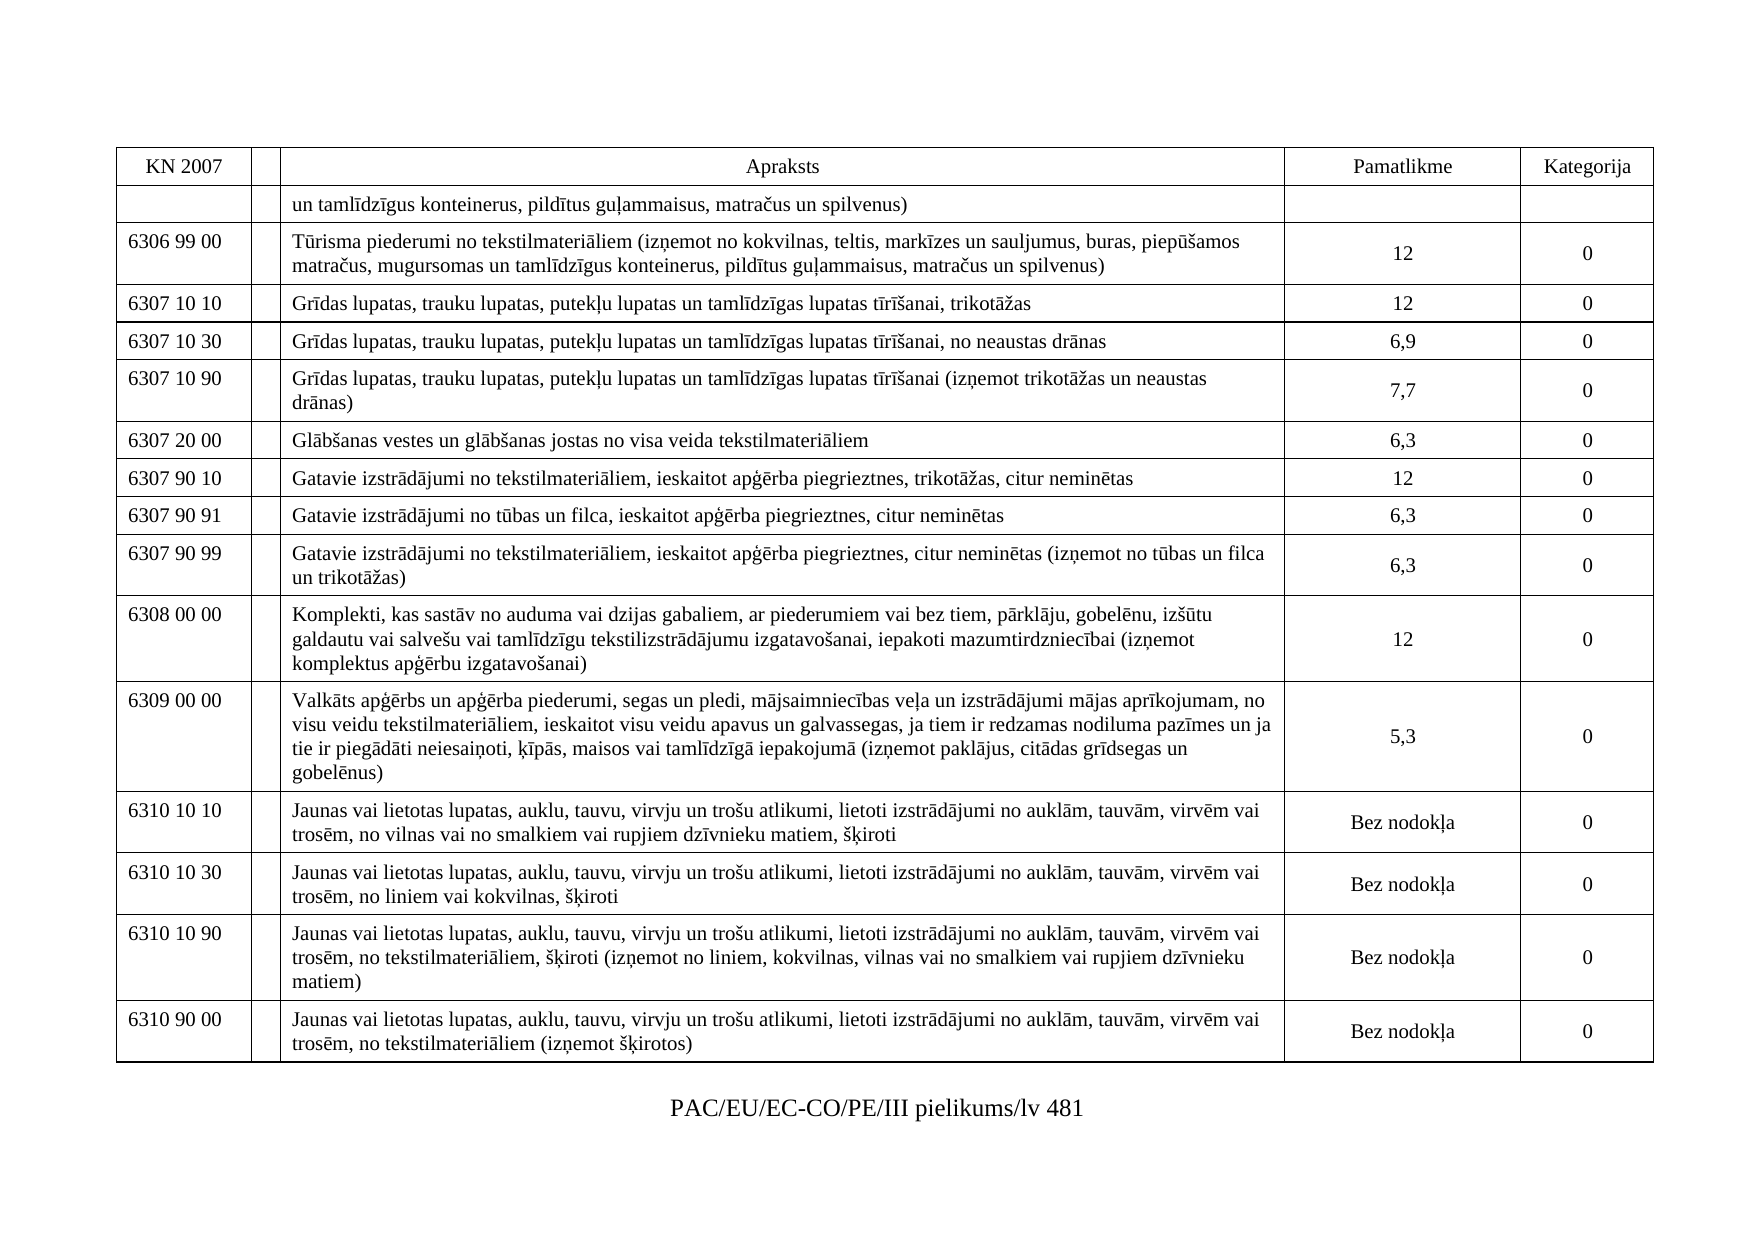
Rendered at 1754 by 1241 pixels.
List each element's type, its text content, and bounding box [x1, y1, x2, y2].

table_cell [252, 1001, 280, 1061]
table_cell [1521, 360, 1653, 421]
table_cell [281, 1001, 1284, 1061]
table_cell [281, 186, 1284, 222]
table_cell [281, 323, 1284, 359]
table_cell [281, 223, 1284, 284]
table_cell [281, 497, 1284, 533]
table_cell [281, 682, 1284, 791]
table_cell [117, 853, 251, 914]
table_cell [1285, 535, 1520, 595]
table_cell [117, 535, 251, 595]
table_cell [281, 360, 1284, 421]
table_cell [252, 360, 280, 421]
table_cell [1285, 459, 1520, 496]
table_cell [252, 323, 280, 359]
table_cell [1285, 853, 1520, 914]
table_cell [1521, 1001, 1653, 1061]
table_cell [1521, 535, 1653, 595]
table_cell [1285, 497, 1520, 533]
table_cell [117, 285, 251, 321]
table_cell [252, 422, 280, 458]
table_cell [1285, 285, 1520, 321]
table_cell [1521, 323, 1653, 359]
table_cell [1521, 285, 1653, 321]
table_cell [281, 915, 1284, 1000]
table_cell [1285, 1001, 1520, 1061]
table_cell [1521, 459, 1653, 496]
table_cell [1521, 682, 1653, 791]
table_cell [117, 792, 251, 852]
table_header [252, 148, 280, 184]
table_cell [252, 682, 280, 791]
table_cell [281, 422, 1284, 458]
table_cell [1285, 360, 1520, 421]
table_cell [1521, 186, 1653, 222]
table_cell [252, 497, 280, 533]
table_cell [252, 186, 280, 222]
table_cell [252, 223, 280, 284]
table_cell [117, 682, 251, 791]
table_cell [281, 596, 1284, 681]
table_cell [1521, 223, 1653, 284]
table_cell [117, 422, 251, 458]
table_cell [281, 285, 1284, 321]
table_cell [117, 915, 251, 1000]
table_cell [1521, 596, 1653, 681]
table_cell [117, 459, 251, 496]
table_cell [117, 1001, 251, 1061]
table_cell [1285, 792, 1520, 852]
table_header Pamatlikme [1285, 148, 1520, 184]
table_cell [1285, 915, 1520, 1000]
table_header Apraksts [281, 148, 1284, 184]
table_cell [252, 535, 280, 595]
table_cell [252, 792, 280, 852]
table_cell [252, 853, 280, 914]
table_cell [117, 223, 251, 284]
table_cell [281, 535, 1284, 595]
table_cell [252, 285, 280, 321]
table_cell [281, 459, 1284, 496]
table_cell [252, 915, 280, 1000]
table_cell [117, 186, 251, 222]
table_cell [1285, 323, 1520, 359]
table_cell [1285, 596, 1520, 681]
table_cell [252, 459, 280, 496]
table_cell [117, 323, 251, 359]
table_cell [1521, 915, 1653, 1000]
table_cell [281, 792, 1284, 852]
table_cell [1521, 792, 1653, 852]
table_header Kategorija [1521, 148, 1653, 184]
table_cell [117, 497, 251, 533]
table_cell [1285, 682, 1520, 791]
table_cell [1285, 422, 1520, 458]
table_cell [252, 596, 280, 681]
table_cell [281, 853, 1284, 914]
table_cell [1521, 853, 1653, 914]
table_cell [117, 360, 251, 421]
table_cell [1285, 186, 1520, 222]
table_header KN 2007 [117, 148, 251, 184]
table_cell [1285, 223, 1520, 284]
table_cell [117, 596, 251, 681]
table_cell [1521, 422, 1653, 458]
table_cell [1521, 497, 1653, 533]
